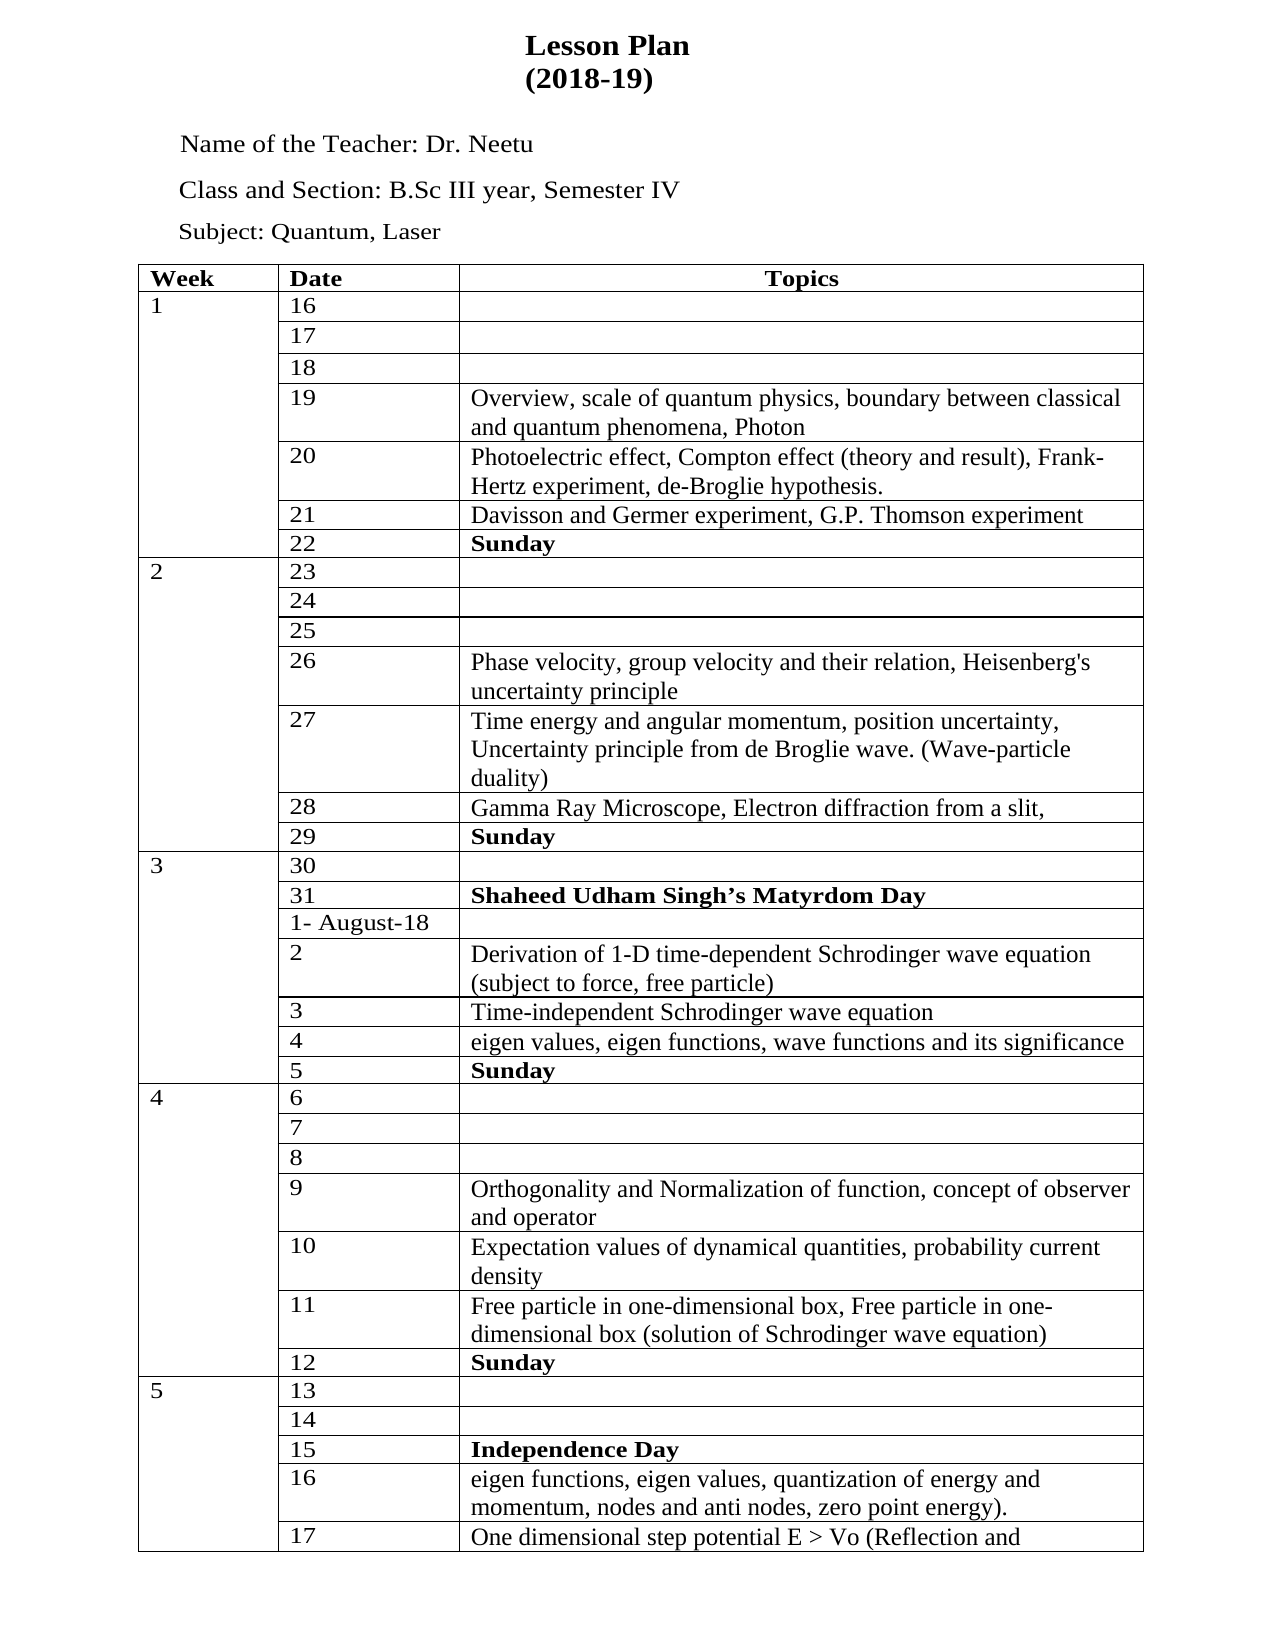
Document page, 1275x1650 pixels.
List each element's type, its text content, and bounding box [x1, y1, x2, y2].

table_cell [460, 588, 1143, 616]
table_cell Sunday [460, 823, 1143, 851]
table_cell Time energy and angular momentum, position uncertainty, Uncertainty principle from de Broglie wave. (Wave-particle duality) [460, 706, 1143, 792]
table_cell 9 [279, 1174, 459, 1231]
table_cell Sunday [460, 1349, 1143, 1376]
table_cell 29 [279, 823, 459, 851]
table_cell 4 [139, 1084, 278, 1376]
table_cell 15 [279, 1436, 459, 1463]
table_cell 21 [279, 501, 459, 529]
table_cell [460, 1084, 1143, 1113]
table_cell [460, 852, 1143, 881]
table_cell eigen functions, eigen values, quantization of energy and momentum, nodes and anti nodes, zero point energy). [460, 1464, 1143, 1521]
table_cell 22 [279, 530, 459, 557]
table_cell 3 [139, 852, 278, 1083]
text Lesson Plan [480, 28, 1125, 62]
text Class and Section: B.Sc III year, Semester IV [179, 175, 1125, 204]
table_cell [460, 558, 1143, 587]
table_cell [460, 292, 1143, 321]
table_cell 16 [279, 292, 459, 321]
table_cell Expectation values of dynamical quantities, probability current density [460, 1232, 1143, 1290]
table_cell Sunday [460, 530, 1143, 557]
table_cell Photoelectric effect, Compton effect (theory and result), Frank- Hertz experiment, de-Broglie hypothesis. [460, 442, 1143, 499]
table_cell 18 [279, 354, 459, 382]
table_cell Gamma Ray Microscope, Electron diffraction from a slit, [460, 793, 1143, 822]
table_cell [460, 909, 1143, 938]
table_cell Phase velocity, group velocity and their relation, Heisenberg's uncertainty principle [460, 647, 1143, 705]
table_cell Free particle in one-dimensional box, Free particle in one-dimensional box (solution of Schrodinger wave equation) [460, 1291, 1143, 1348]
table_cell 25 [279, 618, 459, 646]
table_cell [460, 1407, 1143, 1435]
table_cell Time-independent Schrodinger wave equation [460, 998, 1143, 1026]
table_cell Davisson and Germer experiment, G.P. Thomson experiment [460, 501, 1143, 529]
table_cell Sunday [460, 1057, 1143, 1083]
table_cell Derivation of 1-D time-dependent Schrodinger wave equation (subject to force, free particle) [460, 939, 1143, 996]
table_cell 3 [279, 998, 459, 1026]
table_cell 1- August-18 [279, 909, 459, 938]
table_header Week [139, 265, 278, 291]
table_cell [460, 1377, 1143, 1406]
table_cell 2 [279, 939, 459, 996]
table_cell Shaheed Udham Singh’s Matyrdom Day [460, 882, 1143, 908]
table_cell 13 [279, 1377, 459, 1406]
table_cell [460, 354, 1143, 382]
table_cell [460, 618, 1143, 646]
table_cell 30 [279, 852, 459, 881]
table_cell eigen values, eigen functions, wave functions and its significance [460, 1027, 1143, 1056]
table_cell 4 [279, 1027, 459, 1056]
table_cell 19 [279, 384, 459, 441]
text Subject: Quantum, Laser [150, 218, 1125, 245]
table_cell 16 [279, 1464, 459, 1521]
table_cell 8 [279, 1144, 459, 1173]
table_cell [460, 1114, 1143, 1143]
table_cell 26 [279, 647, 459, 705]
table_cell Overview, scale of quantum physics, boundary between classical and quantum phenomena, Photon [460, 384, 1143, 441]
table_cell 17 [279, 1522, 459, 1551]
table_cell Independence Day [460, 1436, 1143, 1463]
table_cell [460, 1522, 1143, 1551]
table_cell 12 [279, 1349, 459, 1376]
table_cell 1 [139, 292, 278, 557]
table_header Topics [460, 265, 1143, 291]
table_cell [460, 322, 1143, 353]
table_header Date [279, 265, 459, 291]
table_cell 6 [279, 1084, 459, 1113]
table_cell 27 [279, 706, 459, 792]
table_cell 5 [139, 1377, 278, 1551]
table_cell 14 [279, 1407, 459, 1435]
text Name of the Teacher: Dr. Neetu [180, 129, 1125, 157]
table_cell 11 [279, 1291, 459, 1348]
table_cell 31 [279, 882, 459, 908]
table_cell 7 [279, 1114, 459, 1143]
table_cell 20 [279, 442, 459, 499]
table_cell 5 [279, 1057, 459, 1083]
table_cell 17 [279, 322, 459, 353]
table_cell 23 [279, 558, 459, 587]
table_cell 10 [279, 1232, 459, 1290]
table_cell 28 [279, 793, 459, 822]
text (2018-19) [480, 62, 1125, 95]
table_cell [460, 1144, 1143, 1173]
table_cell Orthogonality and Normalization of function, concept of observer and operator [460, 1174, 1143, 1231]
table_cell 24 [279, 588, 459, 616]
table_cell 2 [139, 558, 278, 851]
